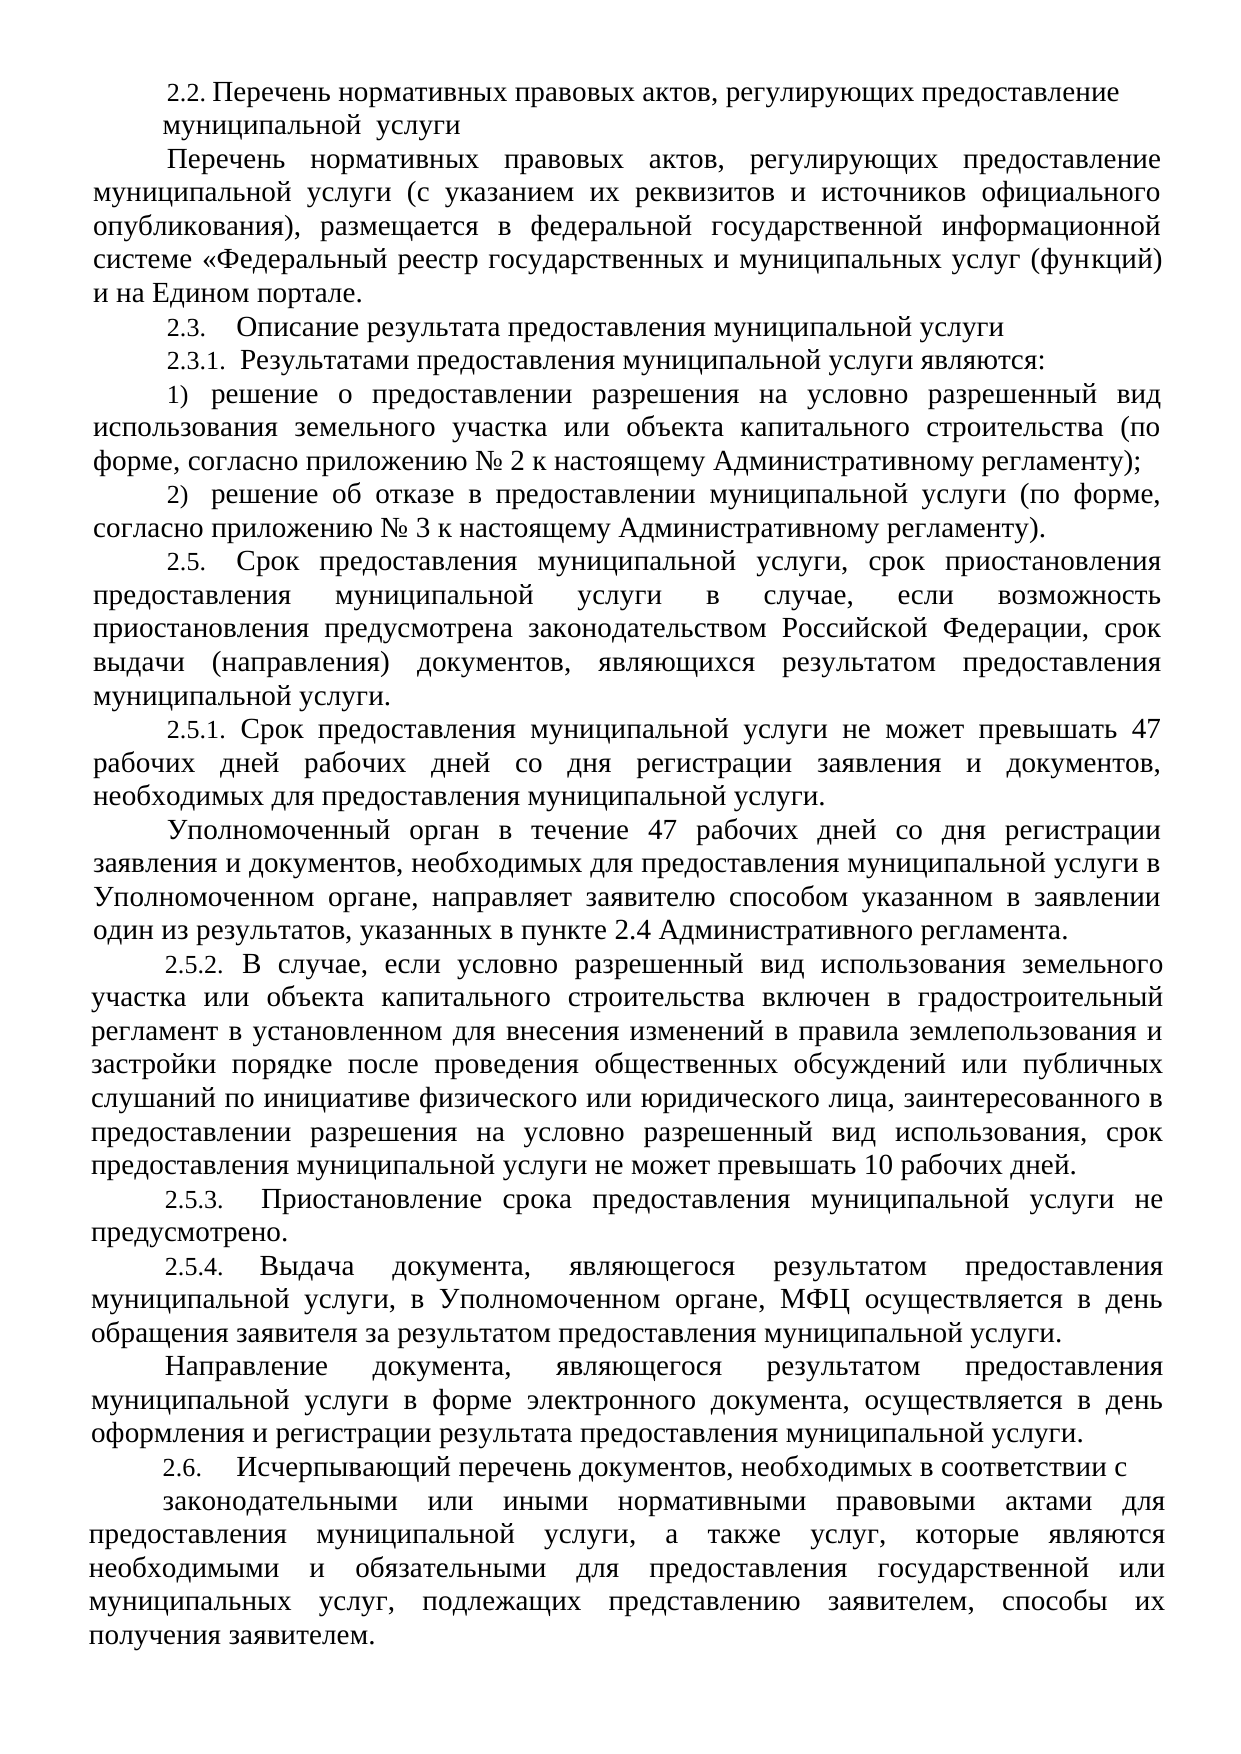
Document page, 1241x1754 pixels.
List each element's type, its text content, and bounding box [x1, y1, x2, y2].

list Результатами предоставления муниципальной услуги являются: [93, 342, 1162, 376]
list Исчерпывающий перечень документов, необходимых в соответствии с [89, 1449, 1167, 1483]
list решение о предоставлении разрешения на условно разрешенный вид использования земельного участка или объекта капитального строительства (по форме, согласно приложению № 2 к настоящему Административному регламенту); [93, 376, 1162, 476]
list Приостановление срока предоставления муниципальной услуги не предусмотрено. [91, 1181, 1164, 1248]
text муниципальной услуги [89, 107, 1167, 141]
list решение об отказе в предоставлении муниципальной услуги (по форме, согласно приложению № 3 к настоящему Административному регламенту). [93, 476, 1162, 543]
text законодательными или иными нормативными правовыми актами для предоставления муниципальной услуги, а также услуг, которые являются необходимыми и обязательными для предоставления государственной или муниципальных услуг, подлежащих представлению заявителем, способы их получения заявителем. [89, 1483, 1167, 1650]
list Описание результата предоставления муниципальной услуги [93, 309, 1167, 342]
text Направление документа, являющегося результатом предоставления муниципальной услуги в форме электронного документа, осуществляется в день оформления и регистрации результата предоставления муниципальной услуги. [91, 1348, 1164, 1449]
text Перечень нормативных правовых актов, регулирующих предоставление муниципальной услуги (с указанием их реквизитов и источников официального опубликования), размещается в федеральной государственной информационной системе «Федеральный реестр государственных и муниципальных услуг (функций) и на Едином портале. [93, 141, 1162, 309]
list Срок предоставления муниципальной услуги, срок приостановления предоставления муниципальной услуги в случае, если возможность приостановления предусмотрена законодательством Российской Федерации, срок выдачи (направления) документов, являющихся результатом предоставления муниципальной услуги. [93, 543, 1162, 711]
list В случае, если условно разрешенный вид использования земельного участка или объекта капитального строительства включен в градостроительный регламент в установленном для внесения изменений в правила землепользования и застройки порядке после проведения общественных обсуждений или публичных слушаний по инициативе физического или юридического лица, заинтересованного в предоставлении разрешения на условно разрешенный вид использования, срок предоставления муниципальной услуги не может превышать 10 рабочих дней. [91, 946, 1164, 1181]
list Перечень нормативных правовых актов, регулирующих предоставление [93, 74, 1167, 107]
list Срок предоставления муниципальной услуги не может превышать 47 рабочих дней рабочих дней со дня регистрации заявления и документов, необходимых для предоставления муниципальной услуги. [93, 711, 1162, 812]
text Уполномоченный орган в течение 47 рабочих дней со дня регистрации заявления и документов, необходимых для предоставления муниципальной услуги в Уполномоченном органе, направляет заявителю способом указанном в заявлении один из результатов, указанных в пункте 2.4 Административного регламента. [93, 812, 1162, 946]
list Выдача документа, являющегося результатом предоставления муниципальной услуги, в Уполномоченном органе, МФЦ осуществляется в день обращения заявителя за результатом предоставления муниципальной услуги. [91, 1248, 1164, 1348]
